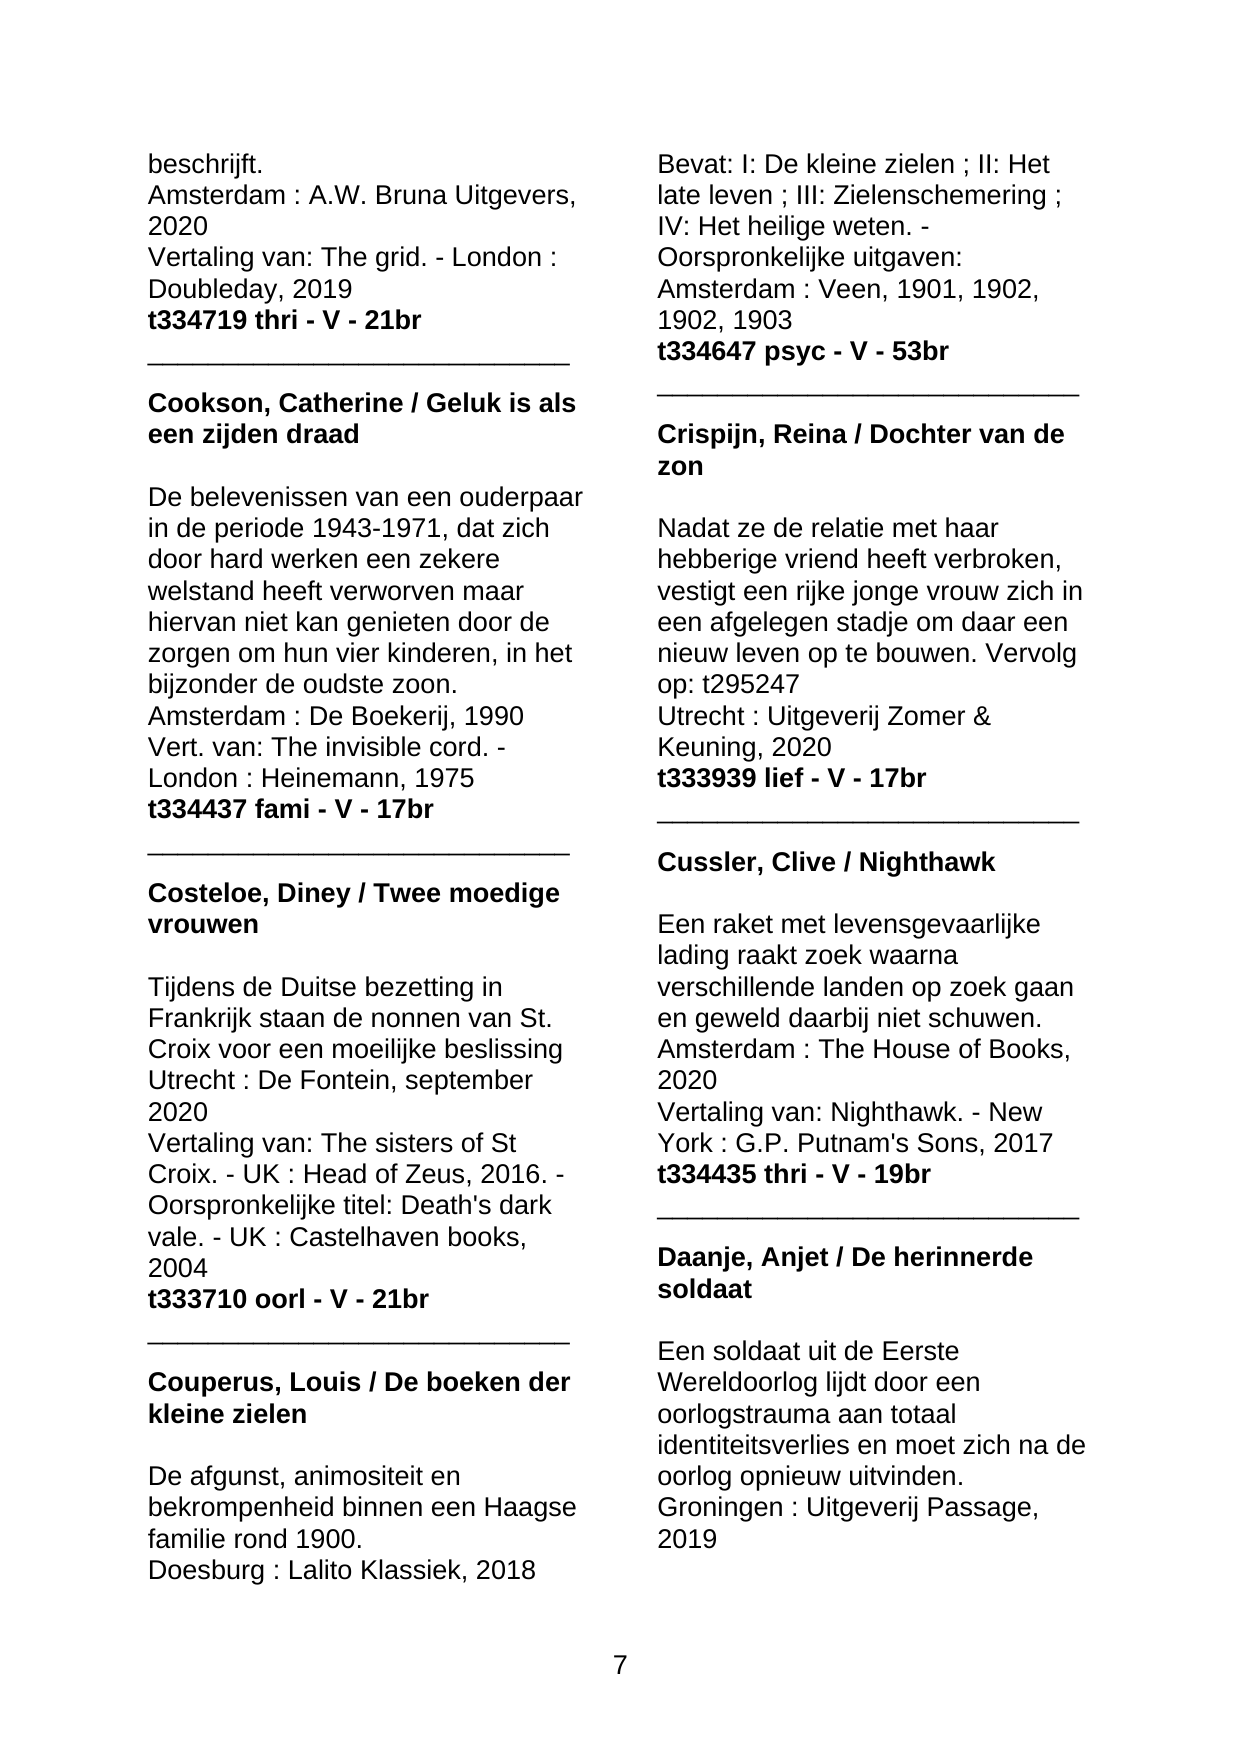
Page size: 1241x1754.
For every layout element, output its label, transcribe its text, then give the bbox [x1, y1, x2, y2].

text Een raket met levensgevaarlijke lading raakt zoek waarna verschillende landen op zoek gaan en geweld daarbij niet schuwen. Amsterdam : The House of Books, 2020 Vertaling van: Nighthawk. - New York : G.P. Putnam's Sons, 2017 t334435 thri - V - 19br ____________________________ [657, 877, 1093, 1221]
text Nadat ze de relatie met haar hebberige vriend heeft verbroken, vestigt een rijke jonge vrouw zich in een afgelegen stadje om daar een nieuw leven op te bouwen. Vervolg op: t295247 Utrecht : Uitgeverij Zomer & Keuning, 2020 t333939 lief - V - 17br ____________________________ [657, 481, 1093, 825]
subtitle Daanje, Anjet / De herinnerde soldaat [657, 1241, 1093, 1304]
text Tijdens de Duitse bezetting in Frankrijk staan de nonnen van St. Croix voor een moeilijke beslissing Utrecht : De Fontein, september 2020 Vertaling van: The sisters of St Croix. - UK : Head of Zeus, 2016. - Oorspronkelijke titel: Death's dark vale. - UK : Castelhaven books, 2004 t333710 oorl - V - 21br ____________________________ [148, 939, 583, 1346]
subtitle Cussler, Clive / Nighthawk [657, 846, 1093, 877]
subtitle Cookson, Catherine / Geluk is als een zijden draad [148, 387, 583, 450]
subtitle Couperus, Louis / De boeken der kleine zielen [148, 1366, 583, 1429]
subtitle Crispijn, Reina / Dochter van de zon [657, 418, 1093, 481]
text De belevenissen van een ouderpaar in de periode 1943-1971, dat zich door hard werken een zekere welstand heeft verworven maar hiervan niet kan genieten door de zorgen om hun vier kinderen, in het bijzonder de oudste zoon. Amsterdam : De Boekerij, 1990 Vert. van: The invisible cord. - London : Heinemann, 1975 t334437 fami - V - 17br ____________________________ [148, 450, 583, 856]
text De afgunst, animositeit en bekrompenheid binnen een Haagse familie rond 1900. Doesburg : Lalito Klassiek, 2018 Bevat: I: De kleine zielen ; II: Het late leven ; III: Zielenschemering ; IV: Het heilige weten. - Oorspronkelijke uitgaven: Amsterdam : Veen, 1901, 1902, 1902, 1903 t334647 psyc - V - 53br ____________________________ [657, 148, 1093, 398]
text De afgunst, animositeit en bekrompenheid binnen een Haagse familie rond 1900. Doesburg : Lalito Klassiek, 2018 Bevat: I: De kleine zielen ; II: Het late leven ; III: Zielenschemering ; IV: Het heilige weten. - Oorspronkelijke uitgaven: Amsterdam : Veen, 1901, 1902, 1902, 1903 t334647 psyc - V - 53br ____________________________ [148, 1429, 583, 1585]
subtitle Costeloe, Diney / Twee moedige vrouwen [148, 877, 583, 939]
